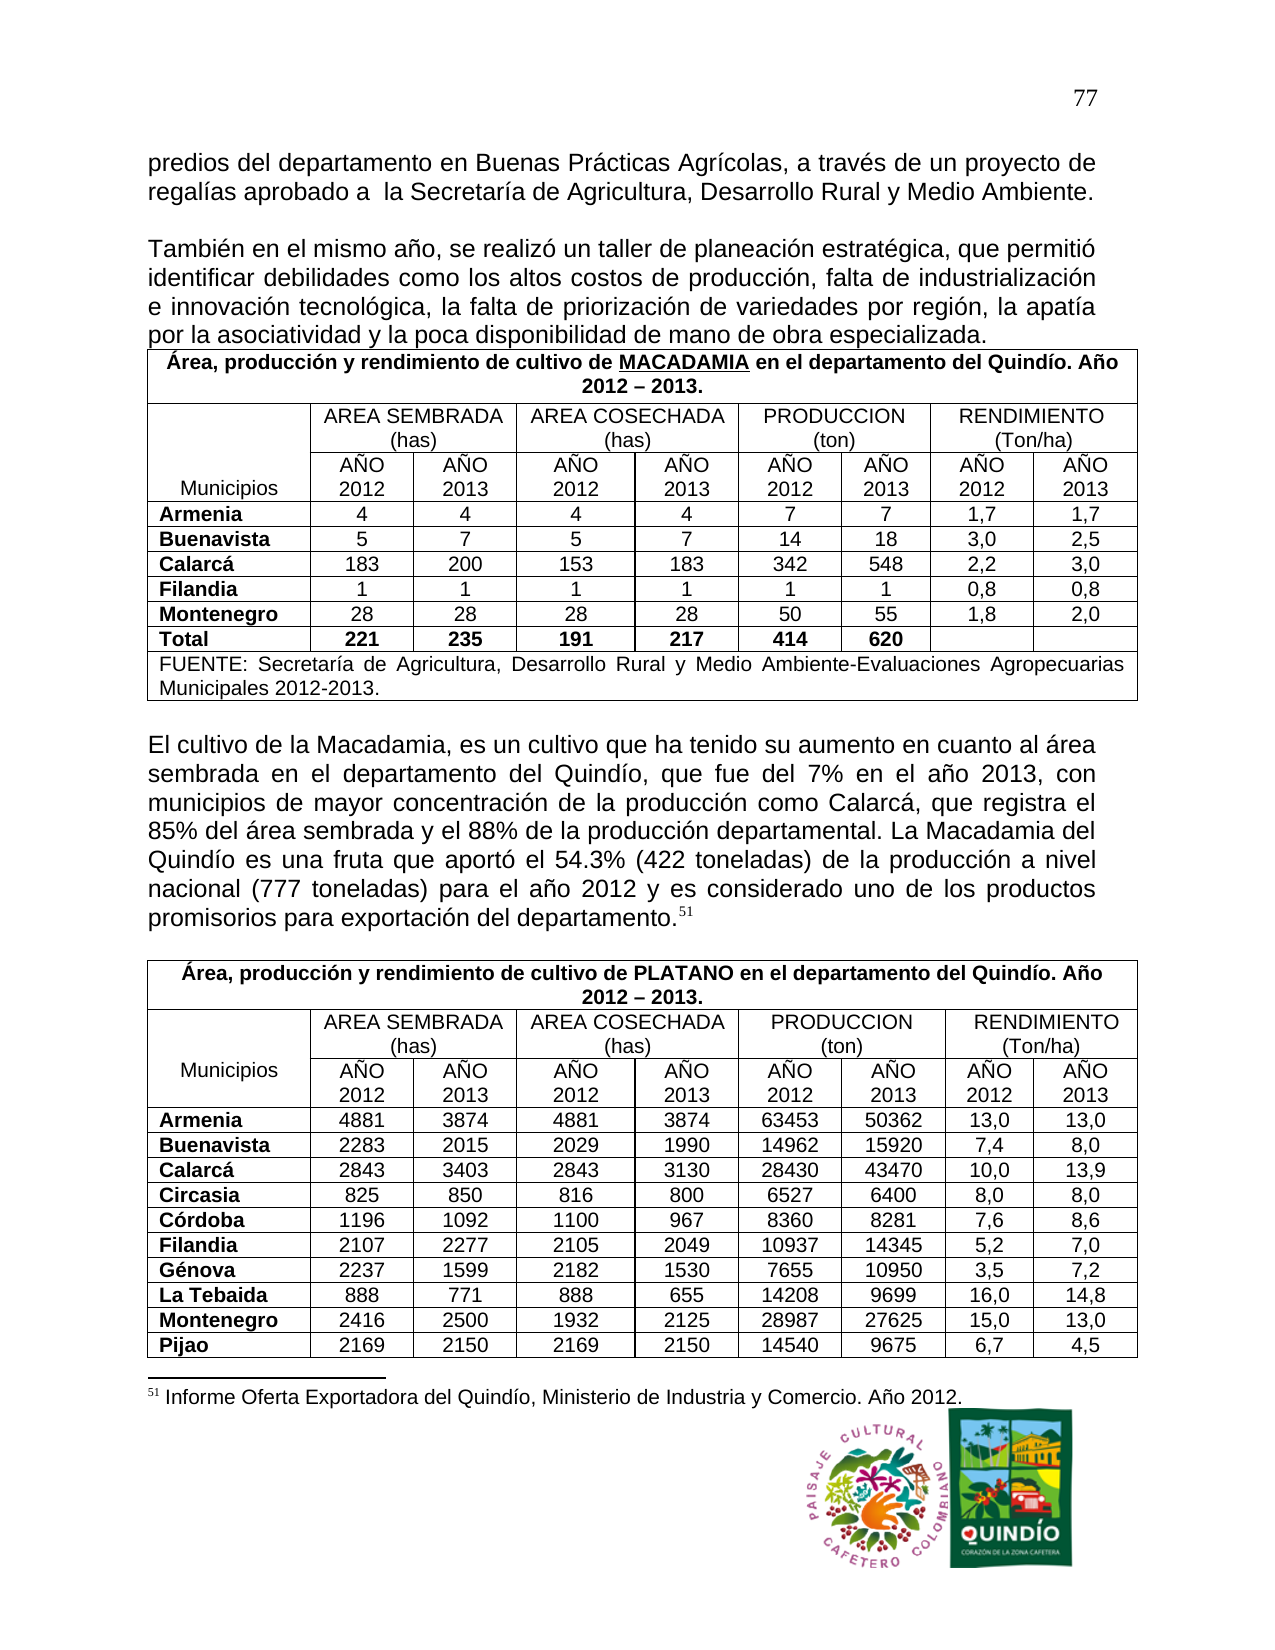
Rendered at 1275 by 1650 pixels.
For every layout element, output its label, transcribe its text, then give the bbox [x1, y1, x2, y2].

table_cell Filandia [148, 1233, 310, 1257]
table_cell 2107 [311, 1233, 413, 1257]
table_cell RENDIMIENTO (Ton/ha) [931, 404, 1137, 452]
table_cell 28 [517, 602, 634, 626]
table_cell 183 [636, 552, 738, 576]
table_cell Buenavista [148, 1133, 310, 1157]
table_cell 0,8 [931, 577, 1033, 601]
table_cell [931, 627, 1033, 651]
table_cell 3,0 [931, 527, 1033, 551]
table_cell 2150 [414, 1333, 516, 1357]
table_cell 28987 [739, 1308, 841, 1332]
table_cell 4 [311, 502, 413, 526]
table_cell 63453 [739, 1108, 841, 1132]
table_cell 14345 [842, 1233, 945, 1257]
table_cell 221 [311, 627, 413, 651]
table_cell AÑO 2013 [636, 1059, 738, 1107]
table_cell 28 [311, 602, 413, 626]
table_cell AÑO 2013 [414, 453, 516, 501]
table_cell Total [148, 627, 310, 651]
table_cell AÑO 2013 [414, 1059, 516, 1107]
table_cell 2843 [311, 1158, 413, 1182]
table_cell 7,4 [946, 1133, 1033, 1157]
table_cell 800 [636, 1183, 738, 1207]
table_cell 7 [739, 502, 841, 526]
table_cell 1 [842, 577, 930, 601]
table_cell 414 [739, 627, 841, 651]
table_header Área, producción y rendimiento de cultivo de MACADAMIA en el departamento del Quindío. Año 2012 – 2013. [148, 350, 1137, 403]
table_cell Municipios [148, 1010, 310, 1107]
table_cell PRODUCCION (ton) [739, 1010, 945, 1058]
table_cell 4 [414, 502, 516, 526]
table_cell Armenia [148, 1108, 310, 1132]
table_cell 4,5 [1034, 1333, 1137, 1357]
table_cell AÑO 2013 [1034, 1059, 1137, 1107]
table_cell AÑO 2012 [517, 453, 634, 501]
table_cell [1034, 627, 1137, 651]
table_cell 3403 [414, 1158, 516, 1182]
table_cell 7 [636, 527, 738, 551]
table_cell RENDIMIENTO (Ton/ha) [946, 1010, 1137, 1058]
table_cell 1,7 [1034, 502, 1137, 526]
table_cell 10937 [739, 1233, 841, 1257]
table_cell 548 [842, 552, 930, 576]
table_cell 5 [517, 527, 634, 551]
table_cell FUENTE: Secretaría de Agricultura, Desarrollo Rural y Medio Ambiente-Evaluaciones Agropecuarias Municipales 2012-2013. [148, 652, 1137, 700]
table_cell 43470 [842, 1158, 945, 1182]
table_cell 6400 [842, 1183, 945, 1207]
table_cell 2843 [517, 1158, 634, 1182]
table_cell AÑO 2012 [931, 453, 1033, 501]
table_cell 4 [517, 502, 634, 526]
table_cell 7,6 [946, 1208, 1033, 1232]
table_cell 816 [517, 1183, 634, 1207]
table_cell 1092 [414, 1208, 516, 1232]
table_cell 2125 [636, 1308, 738, 1332]
table_cell AÑO 2013 [636, 453, 738, 501]
table_cell 27625 [842, 1308, 945, 1332]
table_cell 0,8 [1034, 577, 1137, 601]
table_cell 1,7 [931, 502, 1033, 526]
table_cell Montenegro [148, 602, 310, 626]
table_cell 200 [414, 552, 516, 576]
table_cell AÑO 2012 [946, 1059, 1033, 1107]
table_cell 191 [517, 627, 634, 651]
table_cell 1 [414, 577, 516, 601]
table_cell 14540 [739, 1333, 841, 1357]
table_cell AREA SEMBRADA (has) [311, 1010, 516, 1058]
table_cell 1932 [517, 1308, 634, 1332]
table_cell 55 [842, 602, 930, 626]
table_cell AÑO 2012 [311, 453, 413, 501]
table_cell Buenavista [148, 527, 310, 551]
table_cell 7,0 [1034, 1233, 1137, 1257]
table_cell 153 [517, 552, 634, 576]
table_cell 9675 [842, 1333, 945, 1357]
table_cell AÑO 2013 [1034, 453, 1137, 501]
picture [806, 1408, 1073, 1568]
table_cell Circasia [148, 1183, 310, 1207]
table_cell 10950 [842, 1258, 945, 1282]
table_cell 2169 [517, 1333, 634, 1357]
table_cell 1196 [311, 1208, 413, 1232]
table_cell 1 [636, 577, 738, 601]
table_cell 1 [517, 577, 634, 601]
table_cell 8,6 [1034, 1208, 1137, 1232]
table_cell 2105 [517, 1233, 634, 1257]
table_cell 2015 [414, 1133, 516, 1157]
table_cell 4 [636, 502, 738, 526]
text También en el mismo año, se realizó un taller de planeación estratégica, que permitió identificar debilidades como los altos costos de producción, falta de industrialización e innovación tecnológica, la falta de priorización de variedades por región, la apatía por la asociatividad y la poca disponibilidad de mano de obra especializada. [148, 234, 1098, 349]
table_cell 8,0 [1034, 1133, 1137, 1157]
table_cell AÑO 2012 [311, 1059, 413, 1107]
table_cell La Tebaida [148, 1283, 310, 1307]
table_cell 1100 [517, 1208, 634, 1232]
table_cell 14208 [739, 1283, 841, 1307]
table_cell AÑO 2012 [739, 1059, 841, 1107]
table_cell 14,8 [1034, 1283, 1137, 1307]
table_cell 2283 [311, 1133, 413, 1157]
table_cell 13,0 [1034, 1108, 1137, 1132]
table_cell 6,7 [946, 1333, 1033, 1357]
table_cell 2,5 [1034, 527, 1137, 551]
table_cell 2150 [636, 1333, 738, 1357]
table_cell 8360 [739, 1208, 841, 1232]
table_cell 3,5 [946, 1258, 1033, 1282]
table_cell 2237 [311, 1258, 413, 1282]
table_cell 1 [739, 577, 841, 601]
table_cell 655 [636, 1283, 738, 1307]
table_cell 342 [739, 552, 841, 576]
table_cell 1599 [414, 1258, 516, 1282]
table_cell AÑO 2013 [842, 453, 930, 501]
table_cell 2277 [414, 1233, 516, 1257]
table_cell 28 [414, 602, 516, 626]
table_cell 1530 [636, 1258, 738, 1282]
table_cell 771 [414, 1283, 516, 1307]
table_cell 183 [311, 552, 413, 576]
table_cell 15,0 [946, 1308, 1033, 1332]
table_cell 50362 [842, 1108, 945, 1132]
table_cell Montenegro [148, 1308, 310, 1332]
table_cell 13,9 [1034, 1158, 1137, 1182]
table_cell 1990 [636, 1133, 738, 1157]
table_cell 3874 [414, 1108, 516, 1132]
table_cell 3130 [636, 1158, 738, 1182]
table_cell 3874 [636, 1108, 738, 1132]
table_cell 1,8 [931, 602, 1033, 626]
table_cell Calarcá [148, 552, 310, 576]
table_cell AÑO 2013 [842, 1059, 945, 1107]
table_cell 217 [636, 627, 738, 651]
table_cell 2,2 [931, 552, 1033, 576]
table_cell 50 [739, 602, 841, 626]
table_cell 14962 [739, 1133, 841, 1157]
table_cell AÑO 2012 [517, 1059, 634, 1107]
table_cell AREA COSECHADA (has) [517, 1010, 738, 1058]
table_cell 28430 [739, 1158, 841, 1182]
table_cell Pijao [148, 1333, 310, 1357]
table_cell 5 [311, 527, 413, 551]
table_cell 4881 [311, 1108, 413, 1132]
table_cell 8,0 [946, 1183, 1033, 1207]
table_cell 14 [739, 527, 841, 551]
table_cell 850 [414, 1183, 516, 1207]
table_cell 7 [842, 502, 930, 526]
table_header Área, producción y rendimiento de cultivo de PLATANO en el departamento del Quindío. Año 2012 – 2013. [148, 961, 1137, 1009]
table_cell Filandia [148, 577, 310, 601]
table_cell 2029 [517, 1133, 634, 1157]
table_cell 6527 [739, 1183, 841, 1207]
table_cell 888 [311, 1283, 413, 1307]
table_cell 2416 [311, 1308, 413, 1332]
table_cell 620 [842, 627, 930, 651]
table_cell PRODUCCION (ton) [739, 404, 930, 452]
table_cell 8,0 [1034, 1183, 1137, 1207]
table_cell 28 [636, 602, 738, 626]
table_cell 8281 [842, 1208, 945, 1232]
table_cell 825 [311, 1183, 413, 1207]
table_cell 2500 [414, 1308, 516, 1332]
table_cell 2182 [517, 1258, 634, 1282]
table_cell 7,2 [1034, 1258, 1137, 1282]
table_cell Córdoba [148, 1208, 310, 1232]
table_cell 16,0 [946, 1283, 1033, 1307]
text El cultivo de la Macadamia, es un cultivo que ha tenido su aumento en cuanto al área sembrada en el departamento del Quindío, que fue del 7% en el año 2013, con municipios de mayor concentración de la producción como Calarcá, que registra el 85% del área sembrada y el 88% de la producción departamental. La Macadamia del Quindío es una fruta que aportó el 54.3% (422 toneladas) de la producción a nivel nacional (777 toneladas) para el año 2012 y es considerado uno de los productos promisorios para exportación del departamento. [148, 730, 1098, 931]
table_cell 5,2 [946, 1233, 1033, 1257]
table_cell Municipios [148, 404, 310, 501]
table_cell 967 [636, 1208, 738, 1232]
table_cell AREA SEMBRADA (has) [311, 404, 516, 452]
table_cell Armenia [148, 502, 310, 526]
table_cell 15920 [842, 1133, 945, 1157]
table_cell 13,0 [946, 1108, 1033, 1132]
table_cell AÑO 2012 [739, 453, 841, 501]
table_cell 13,0 [1034, 1308, 1137, 1332]
table_cell 2169 [311, 1333, 413, 1357]
table_cell Génova [148, 1258, 310, 1282]
table_cell 4881 [517, 1108, 634, 1132]
table_cell 2,0 [1034, 602, 1137, 626]
table_cell 7 [414, 527, 516, 551]
table_cell 888 [517, 1283, 634, 1307]
table_cell 1 [311, 577, 413, 601]
table_cell 235 [414, 627, 516, 651]
table_cell 2049 [636, 1233, 738, 1257]
table_cell Calarcá [148, 1158, 310, 1182]
table_cell 3,0 [1034, 552, 1137, 576]
table_cell 9699 [842, 1283, 945, 1307]
table_cell AREA COSECHADA (has) [517, 404, 738, 452]
table_cell 10,0 [946, 1158, 1033, 1182]
table_cell 18 [842, 527, 930, 551]
table_cell 7655 [739, 1258, 841, 1282]
